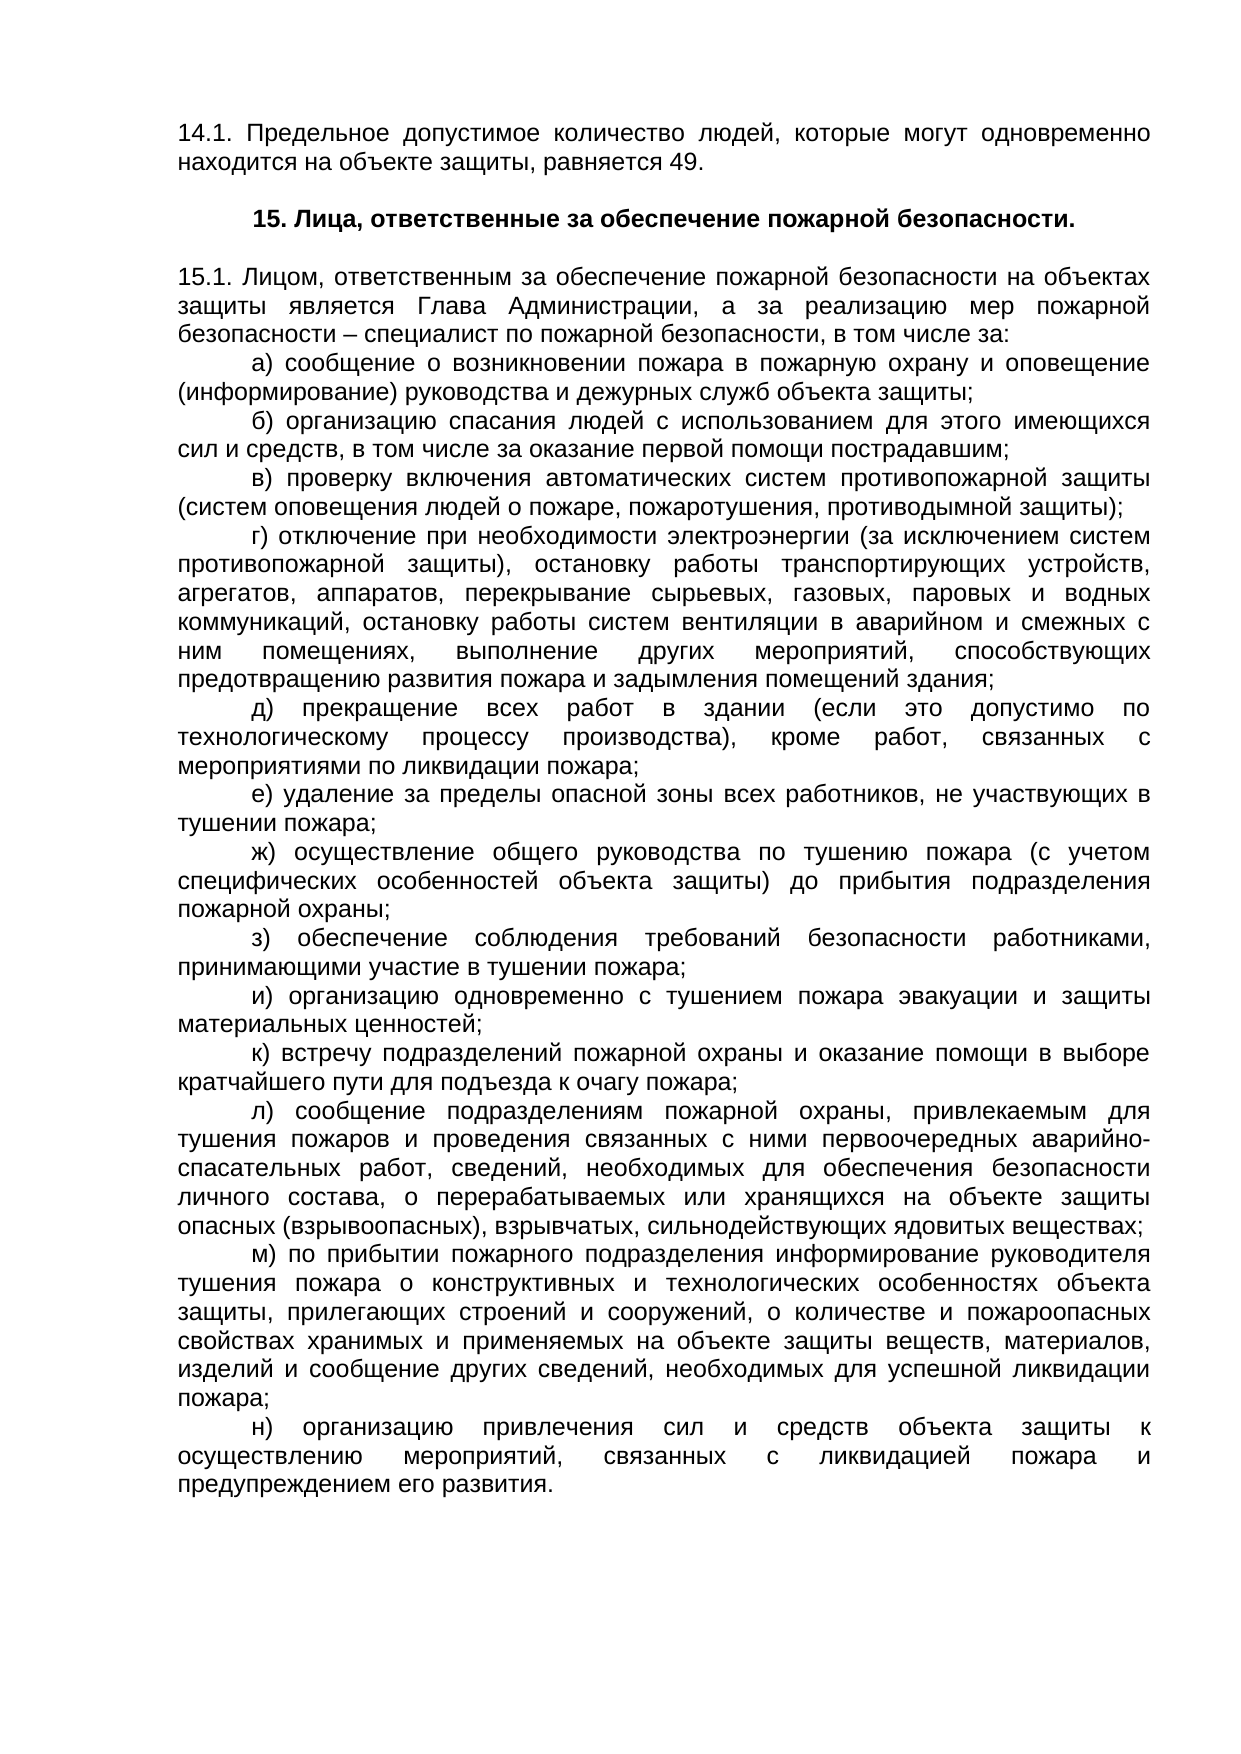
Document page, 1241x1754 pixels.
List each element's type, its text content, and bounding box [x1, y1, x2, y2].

text м) по прибытии пожарного подразделения информирование руководителя тушения пожара о конструктивных и технологических особенностях объекта защиты, прилегающих строений и сооружений, о количестве и пожароопасных свойствах хранимых и применяемых на объекте защиты веществ, материалов, изделий и сообщение других сведений, необходимых для успешной ликвидации пожара; [177, 1239, 1152, 1412]
text б) организацию спасания людей с использованием для этого имеющихся сил и средств, в том числе за оказание первой помощи пострадавшим; [177, 406, 1152, 463]
text ж) осуществление общего руководства по тушению пожара (с учетом специфических особенностей объекта защиты) до прибытия подразделения пожарной охраны; [177, 837, 1152, 923]
text е) удаление за пределы опасной зоны всех работников, не участвующих в тушении пожара; [177, 779, 1152, 837]
text и) организацию одновременно с тушением пожара эвакуации и защиты материальных ценностей; [177, 981, 1152, 1038]
text з) обеспечение соблюдения требований безопасности работниками, принимающими участие в тушении пожара; [177, 923, 1152, 981]
text д) прекращение всех работ в здании (если это допустимо по технологическому процессу производства), кроме работ, связанных с мероприятиями по ликвидации пожара; [177, 693, 1152, 779]
text в) проверку включения автоматических систем противопожарной защиты (систем оповещения людей о пожаре, пожаротушения, противодымной защиты); [177, 463, 1152, 521]
text 15.1. Лицом, ответственным за обеспечение пожарной безопасности на объектах защиты является Глава Администрации, а за реализацию мер пожарной безопасности – специалист по пожарной безопасности, в том числе за: [177, 262, 1152, 348]
text 15. Лица, ответственные за обеспечение пожарной безопасности. [177, 204, 1152, 233]
text а) сообщение о возникновении пожара в пожарную охрану и оповещение (информирование) руководства и дежурных служб объекта защиты; [177, 348, 1152, 406]
text н) организацию привлечения сил и средств объекта защиты к осуществлению мероприятий, связанных с ликвидацией пожара и предупреждением его развития. [177, 1412, 1152, 1498]
text л) сообщение подразделениям пожарной охраны, привлекаемым для тушения пожаров и проведения связанных с ними первоочередных аварийно-спасательных работ, сведений, необходимых для обеспечения безопасности личного состава, о перерабатываемых или хранящихся на объекте защиты опасных (взрывоопасных), взрывчатых, сильнодействующих ядовитых веществах; [177, 1096, 1152, 1239]
text г) отключение при необходимости электроэнергии (за исключением систем противопожарной защиты), остановку работы транспортирующих устройств, агрегатов, аппаратов, перекрывание сырьевых, газовых, паровых и водных коммуникаций, остановку работы систем вентиляции в аварийном и смежных с ним помещениях, выполнение других мероприятий, способствующих предотвращению развития пожара и задымления помещений здания; [177, 521, 1152, 693]
text 14.1. Предельное допустимое количество людей, которые могут одновременно находится на объекте защиты, равняется 49. [177, 118, 1152, 176]
text к) встречу подразделений пожарной охраны и оказание помощи в выборе кратчайшего пути для подъезда к очагу пожара; [177, 1038, 1152, 1096]
